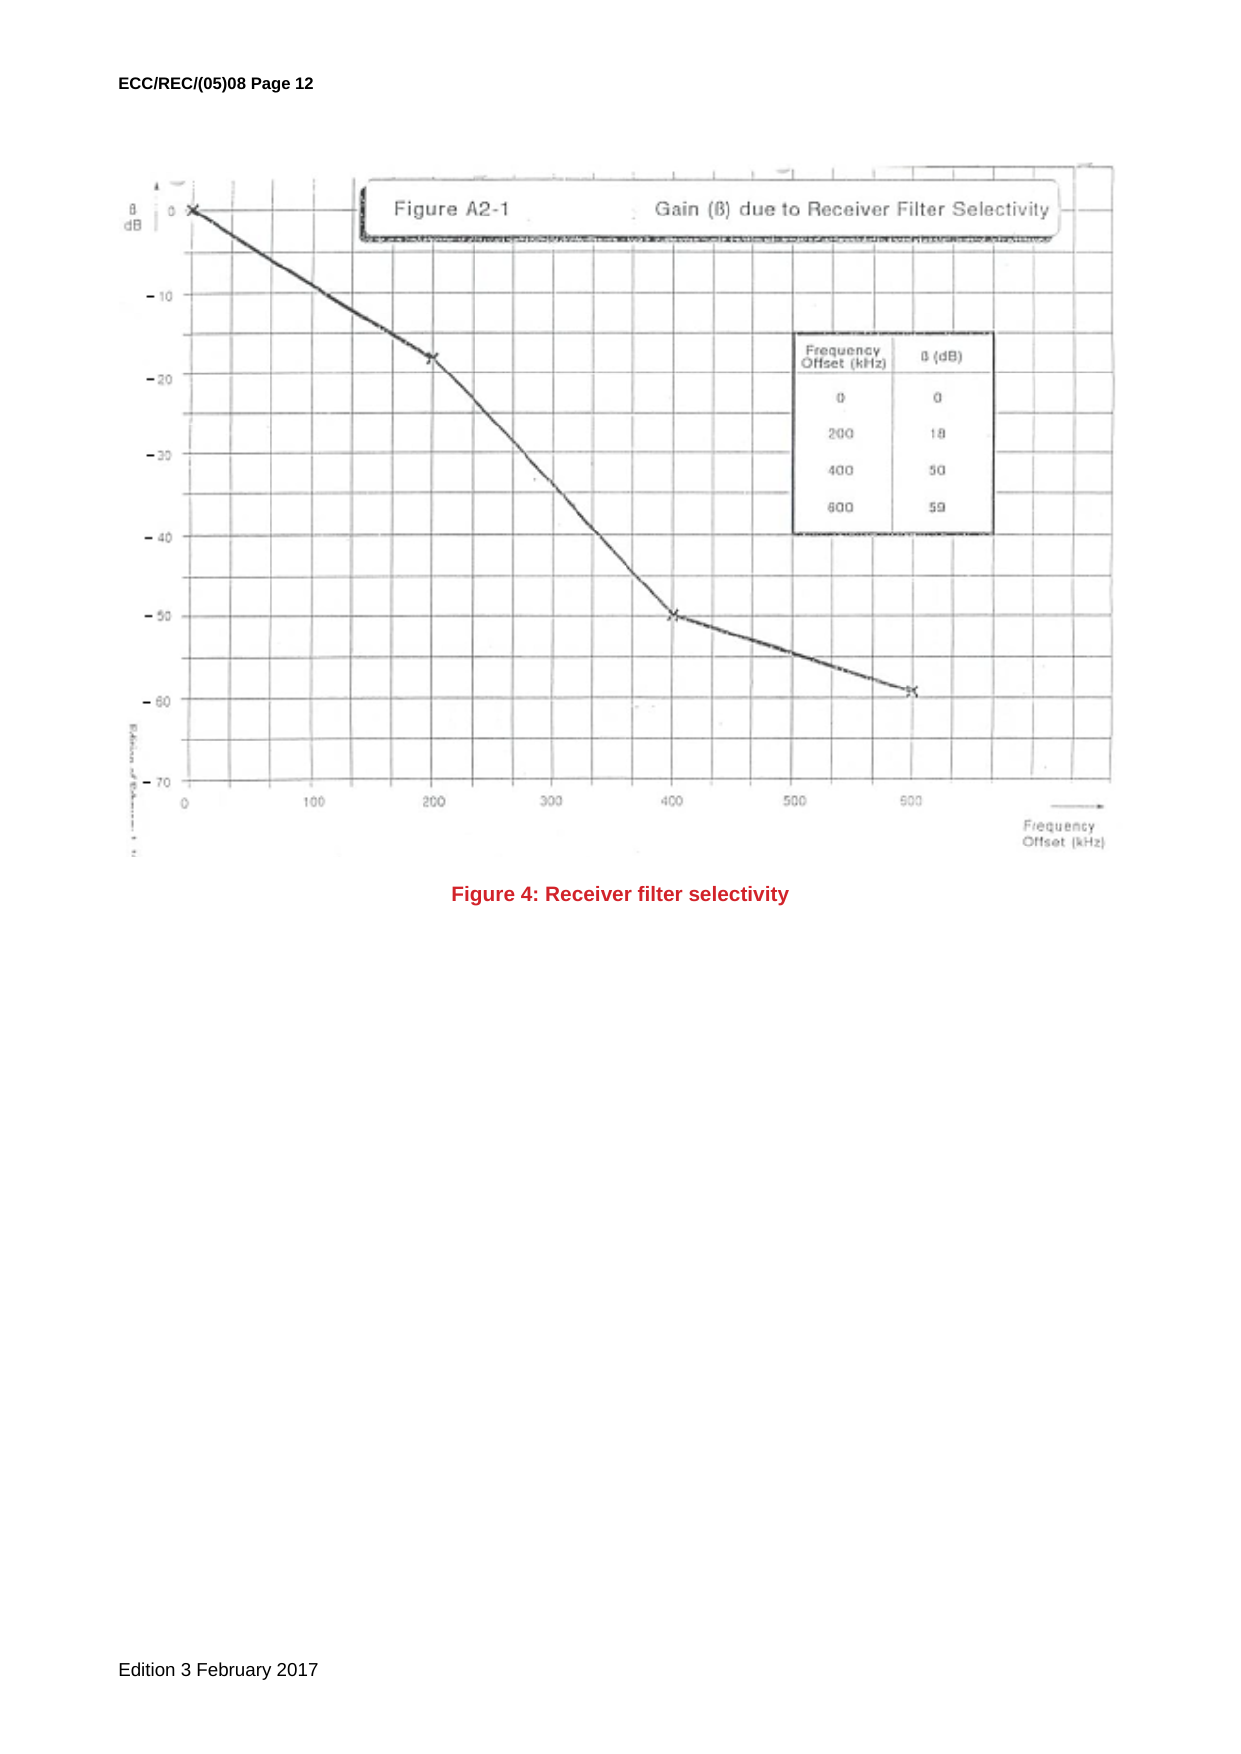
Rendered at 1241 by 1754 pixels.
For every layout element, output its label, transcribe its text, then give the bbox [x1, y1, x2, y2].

picture [119, 150, 1136, 857]
title Receiver filter selectivity [118, 882, 1122, 906]
